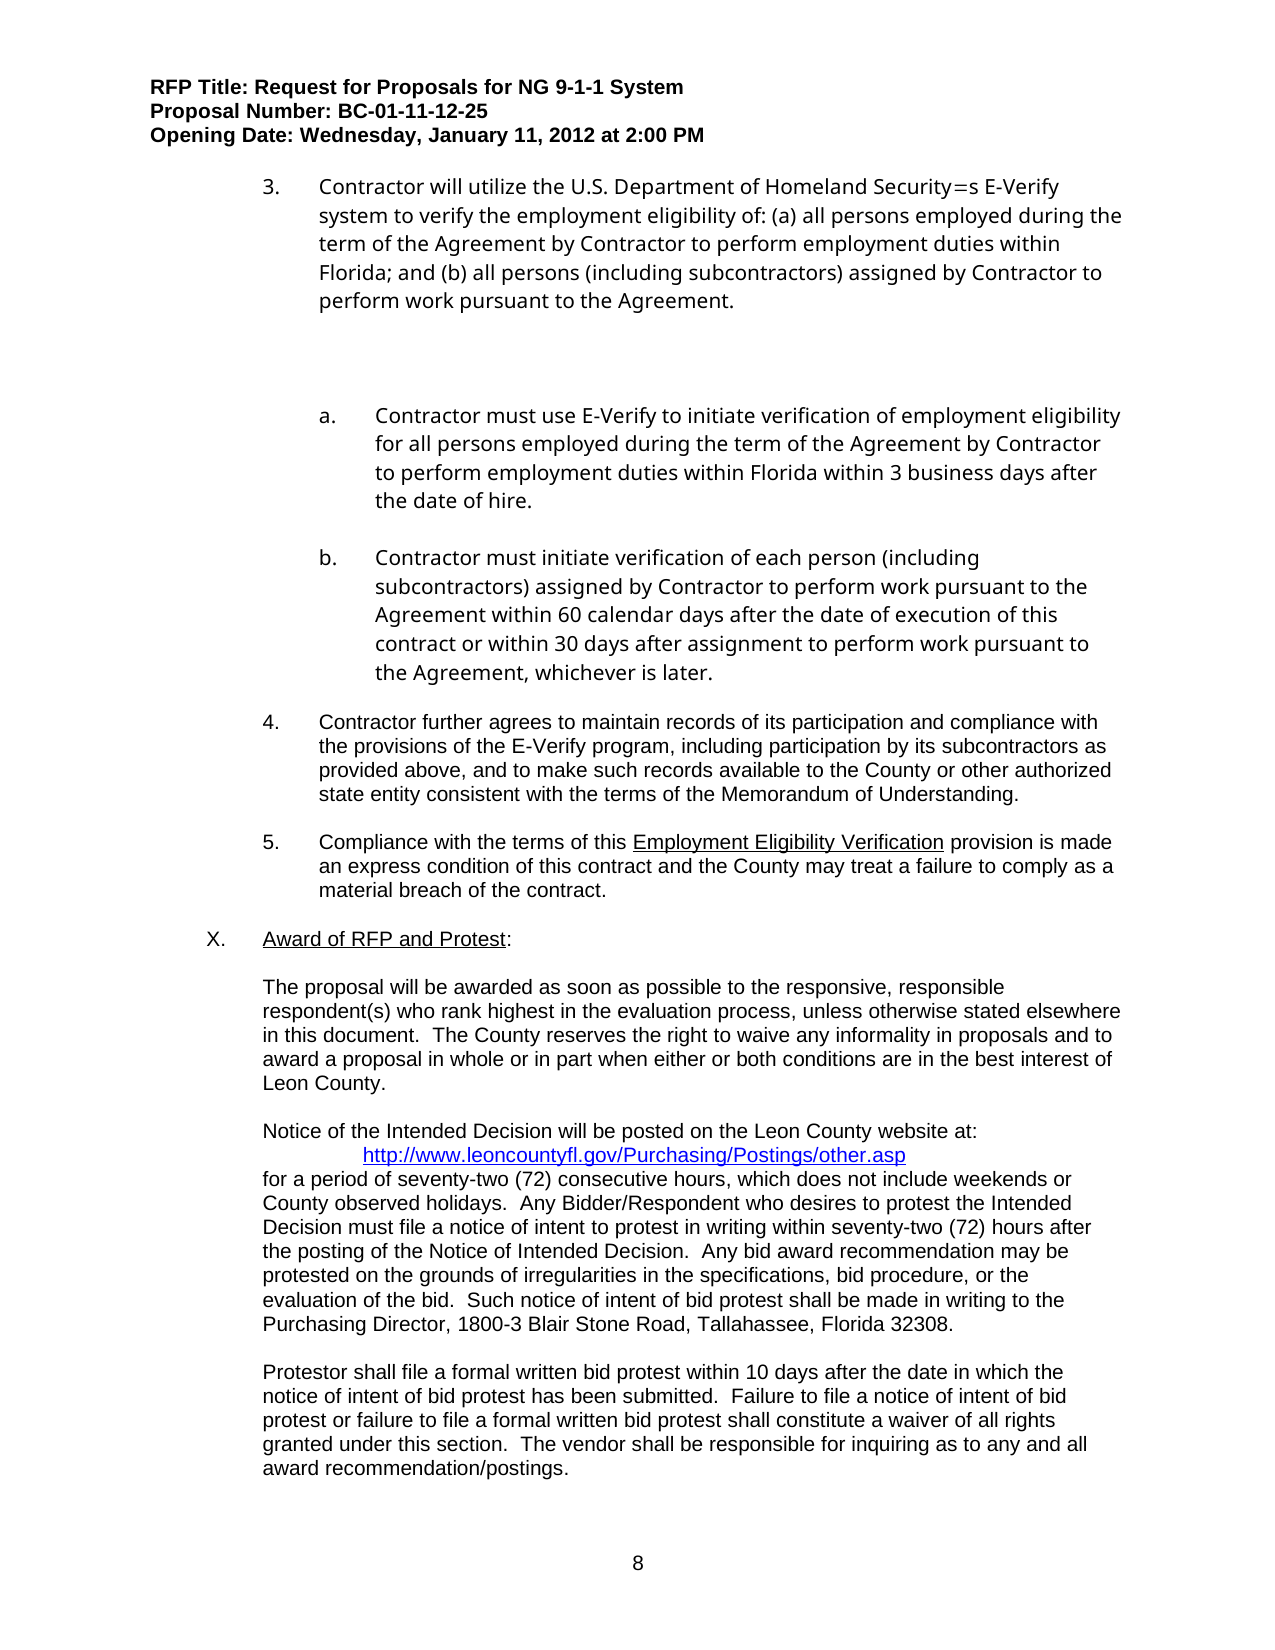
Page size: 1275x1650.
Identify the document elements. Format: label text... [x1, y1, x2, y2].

text http://www.leoncountyfl.gov/Purchasing/Postings/other.asp [150, 1143, 1125, 1167]
text 3. Contractor will utilize the U.S. Department of Homeland Securitys E-Verify system to verify the employment eligibility of: (a) all persons employed during the term of the Agreement by Contractor to perform employment duties within Florida; and (b) all persons (including subcontractors) assigned by Contractor to perform work pursuant to the Agreement. [262, 172, 1125, 315]
text a. Contractor must use E-Verify to initiate verification of employment eligibility for all persons employed during the term of the Agreement by Contractor to perform employment duties within Florida within 3 business days after the date of hire. [319, 401, 1125, 515]
text for a period of seventy-two (72) consecutive hours, which does not include weekends or County observed holidays. Any Bidder/Respondent who desires to protest the Intended Decision must file a notice of intent to protest in writing within seventy-two (72) hours after the posting of the Notice of Intended Decision. Any bid award recommendation may be protested on the grounds of irregularities in the specifications, bid procedure, or the evaluation of the bid. Such notice of intent of bid protest shall be made in writing to the Purchasing Director, 1800-3 Blair Stone Road, Tallahassee, Florida 32308. [262, 1167, 1125, 1336]
text The proposal will be awarded as soon as possible to the responsive, responsible respondent(s) who rank highest in the evaluation process, unless otherwise stated elsewhere in this document. The County reserves the right to waive any informality in proposals and to award a proposal in whole or in part when either or both conditions are in the best interest of Leon County. [262, 975, 1125, 1095]
text b. Contractor must initiate verification of each person (including subcontractors) assigned by Contractor to perform work pursuant to the Agreement within 60 calendar days after the date of execution of this contract or within 30 days after assignment to perform work pursuant to the Agreement, whichever is later. [319, 543, 1125, 686]
text Protestor shall file a formal written bid protest within 10 days after the date in which the notice of intent of bid protest has been submitted. Failure to file a notice of intent of bid protest or failure to file a formal written bid protest shall constitute a waiver of all rights granted under this section. The vendor shall be responsible for inquiring as to any and all award recommendation/postings. [262, 1360, 1125, 1480]
text 5. Compliance with the terms of this Employment Eligibility Verification provision is made an express condition of this contract and the County may treat a failure to comply as a material breach of the contract. [262, 830, 1125, 902]
text X. Award of RFP and Protest: [206, 927, 1125, 951]
text 4. Contractor further agrees to maintain records of its participation and compliance with the provisions of the E-Verify program, including participation by its subcontractors as provided above, and to make such records available to the County or other authorized state entity consistent with the terms of the Memorandum of Understanding. [262, 710, 1125, 806]
text Notice of the Intended Decision will be posted on the Leon County website at: [262, 1119, 1125, 1143]
